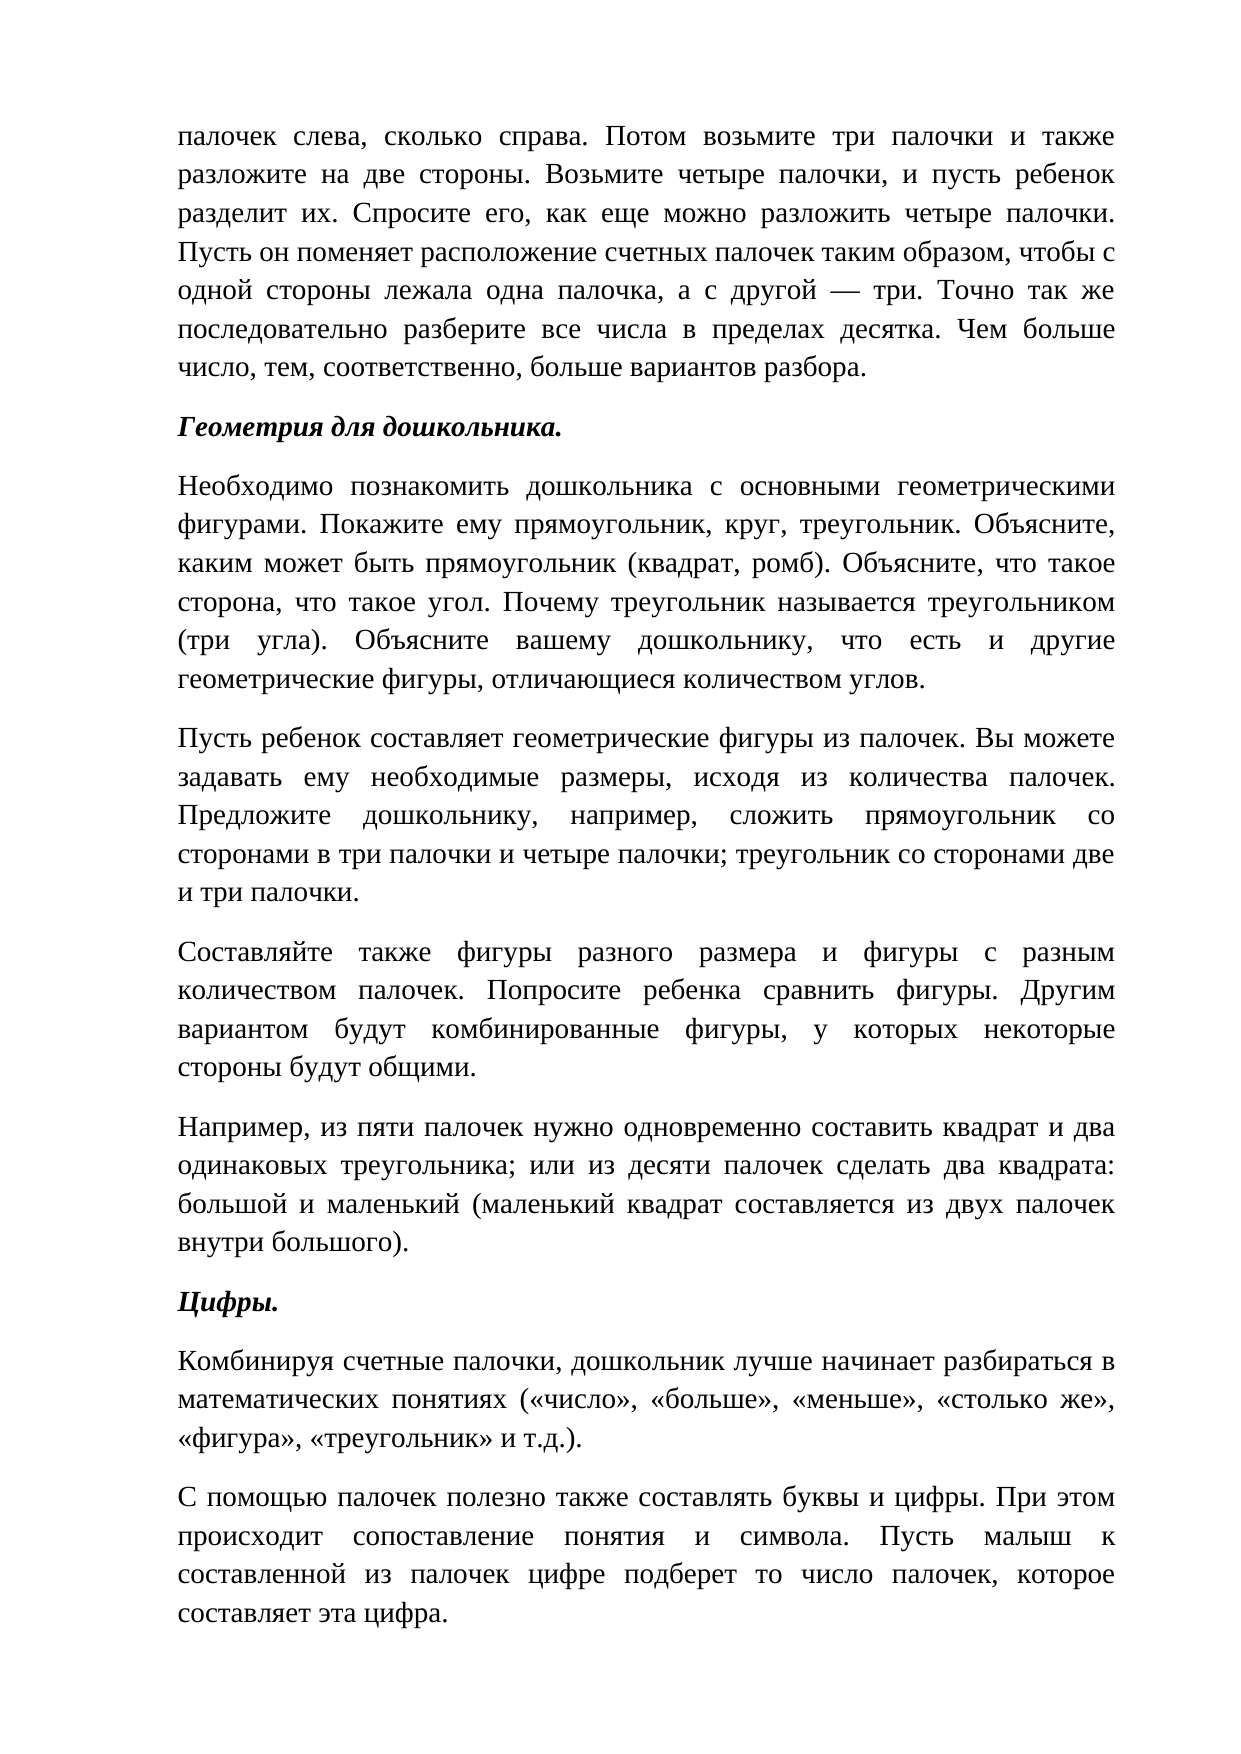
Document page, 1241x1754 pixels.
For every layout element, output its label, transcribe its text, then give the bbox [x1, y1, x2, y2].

text Например, из пяти палочек нужно одновременно составить квадрат и два одинаковых треугольника; или из десяти палочек сделать два квадрата: большой и маленький (маленький квадрат составляется из двух палочек внутри большого). [177, 1109, 1116, 1258]
text Пусть ребенок составляет геометрические фигуры из палочек. Вы можете задавать ему необходимые размеры, исходя из количества палочек. Предложите дошкольнику, например, сложить прямоугольник со сторонами в три палочки и четыре палочки; треугольник со сторонами две и три палочки. [177, 720, 1116, 908]
text С помощью палочек полезно также составлять буквы и цифры. При этом происходит сопоставление понятия и символа. Пусть малыш к составленной из палочек цифре подберет то число палочек, которое составляет эта цифра. [177, 1479, 1116, 1629]
text Цифры. [177, 1284, 1116, 1317]
text Геометрия для дошкольника. [177, 409, 1116, 442]
text Составляйте также фигуры разного размера и фигуры с разным количеством палочек. Попросите ребенка сравнить фигуры. Другим вариантом будут комбинированные фигуры, у которых некоторые стороны будут общими. [177, 934, 1116, 1083]
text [177, 118, 1116, 383]
text Необходимо познакомить дошкольника с основными геометрическими фигурами. Покажите ему прямоугольник, круг, треугольник. Объясните, каким может быть прямоугольник (квадрат, ромб). Объясните, что такое сторона, что такое угол. Почему треугольник называется треугольником (три угла). Объясните вашему дошкольнику, что есть и другие геометрические фигуры, отличающиеся количеством углов. [177, 468, 1116, 694]
text Комбинируя счетные палочки, дошкольник лучше начинает разбираться в математических понятиях («число», «больше», «меньше», «столько же», «фигура», «треугольник» и т.д.). [177, 1343, 1116, 1454]
